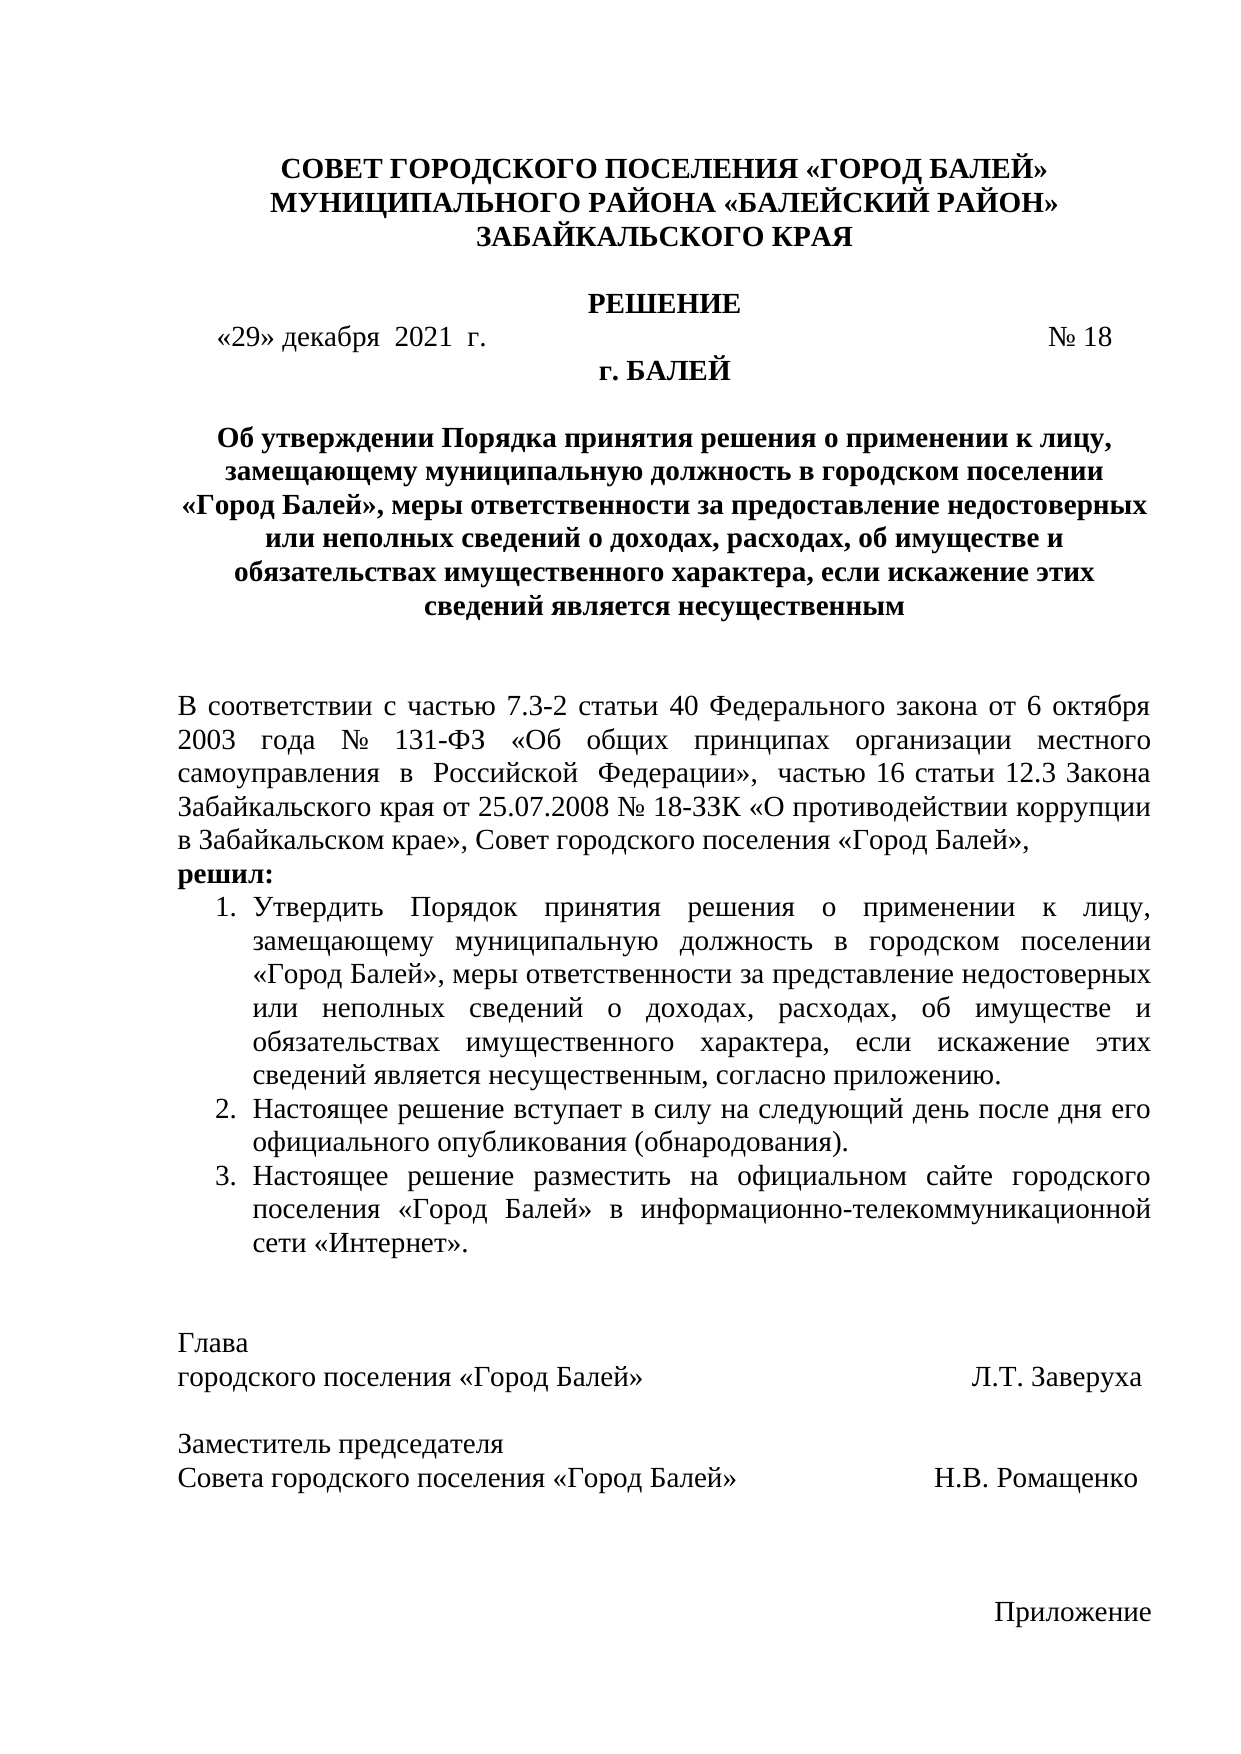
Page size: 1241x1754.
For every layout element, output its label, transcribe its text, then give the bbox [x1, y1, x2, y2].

text МУНИЦИПАЛЬНОГО РАЙОНА «БАЛЕЙСКИЙ РАЙОН» [177, 185, 1152, 219]
text Заместитель председателя [177, 1426, 1152, 1460]
text РЕШЕНИЕ [177, 286, 1152, 319]
text ЗАБАЙКАЛЬСКОГО КРАЯ [177, 219, 1152, 252]
text СОВЕТ ГОРОДСКОГО ПОСЕЛЕНИЯ «ГОРОД БАЛЕЙ» [177, 152, 1152, 185]
text г. БАЛЕЙ [177, 353, 1152, 386]
list Настоящее решение разместить на официальном сайте городского поселения «Город Балей» в информационно-телекоммуникационной сети «Интернет». [215, 1158, 1152, 1258]
text городского поселения «Город Балей» Л.Т. Заверуха [177, 1359, 1152, 1393]
text Глава [177, 1326, 1152, 1359]
text Совета городского поселения «Город Балей» Н.В. Ромащенко [177, 1460, 1152, 1493]
list Утвердить Порядок принятия решения о применении к лицу, замещающему муниципальную должность в городском поселении «Город Балей», меры ответственности за представление недостоверных или неполных сведений о доходах, расходах, об имуществе и обязательствах имущественного характера, если искажение этих сведений является несущественным, согласно приложению. [215, 889, 1152, 1091]
text «29» декабря 2021 г. № 18 [177, 319, 1152, 353]
text В соответствии с частью 7.3-2 статьи 40 Федерального закона от 6 октября 2003 года № 131-ФЗ «Об общих принципах организации местного самоуправления в Российской Федерации», частью 16 статьи 12.3 Закона Забайкальского края от 25.07.2008 № 18-ЗЗК «О противодействии коррупции в Забайкальском крае», Совет городского поселения «Город Балей», [177, 688, 1152, 856]
text Приложение [177, 1594, 1152, 1627]
list Настоящее решение вступает в силу на следующий день после дня его официального опубликования (обнародования). [215, 1091, 1152, 1158]
text Об утверждении Порядка принятия решения о применении к лицу, замещающему муниципальную должность в городском поселении «Город Балей», меры ответственности за предоставление недостоверных или неполных сведений о доходах, расходах, об имуществе и обязательствах имущественного характера, если искажение этих сведений является несущественным [177, 420, 1152, 621]
text решил: [177, 856, 1152, 889]
